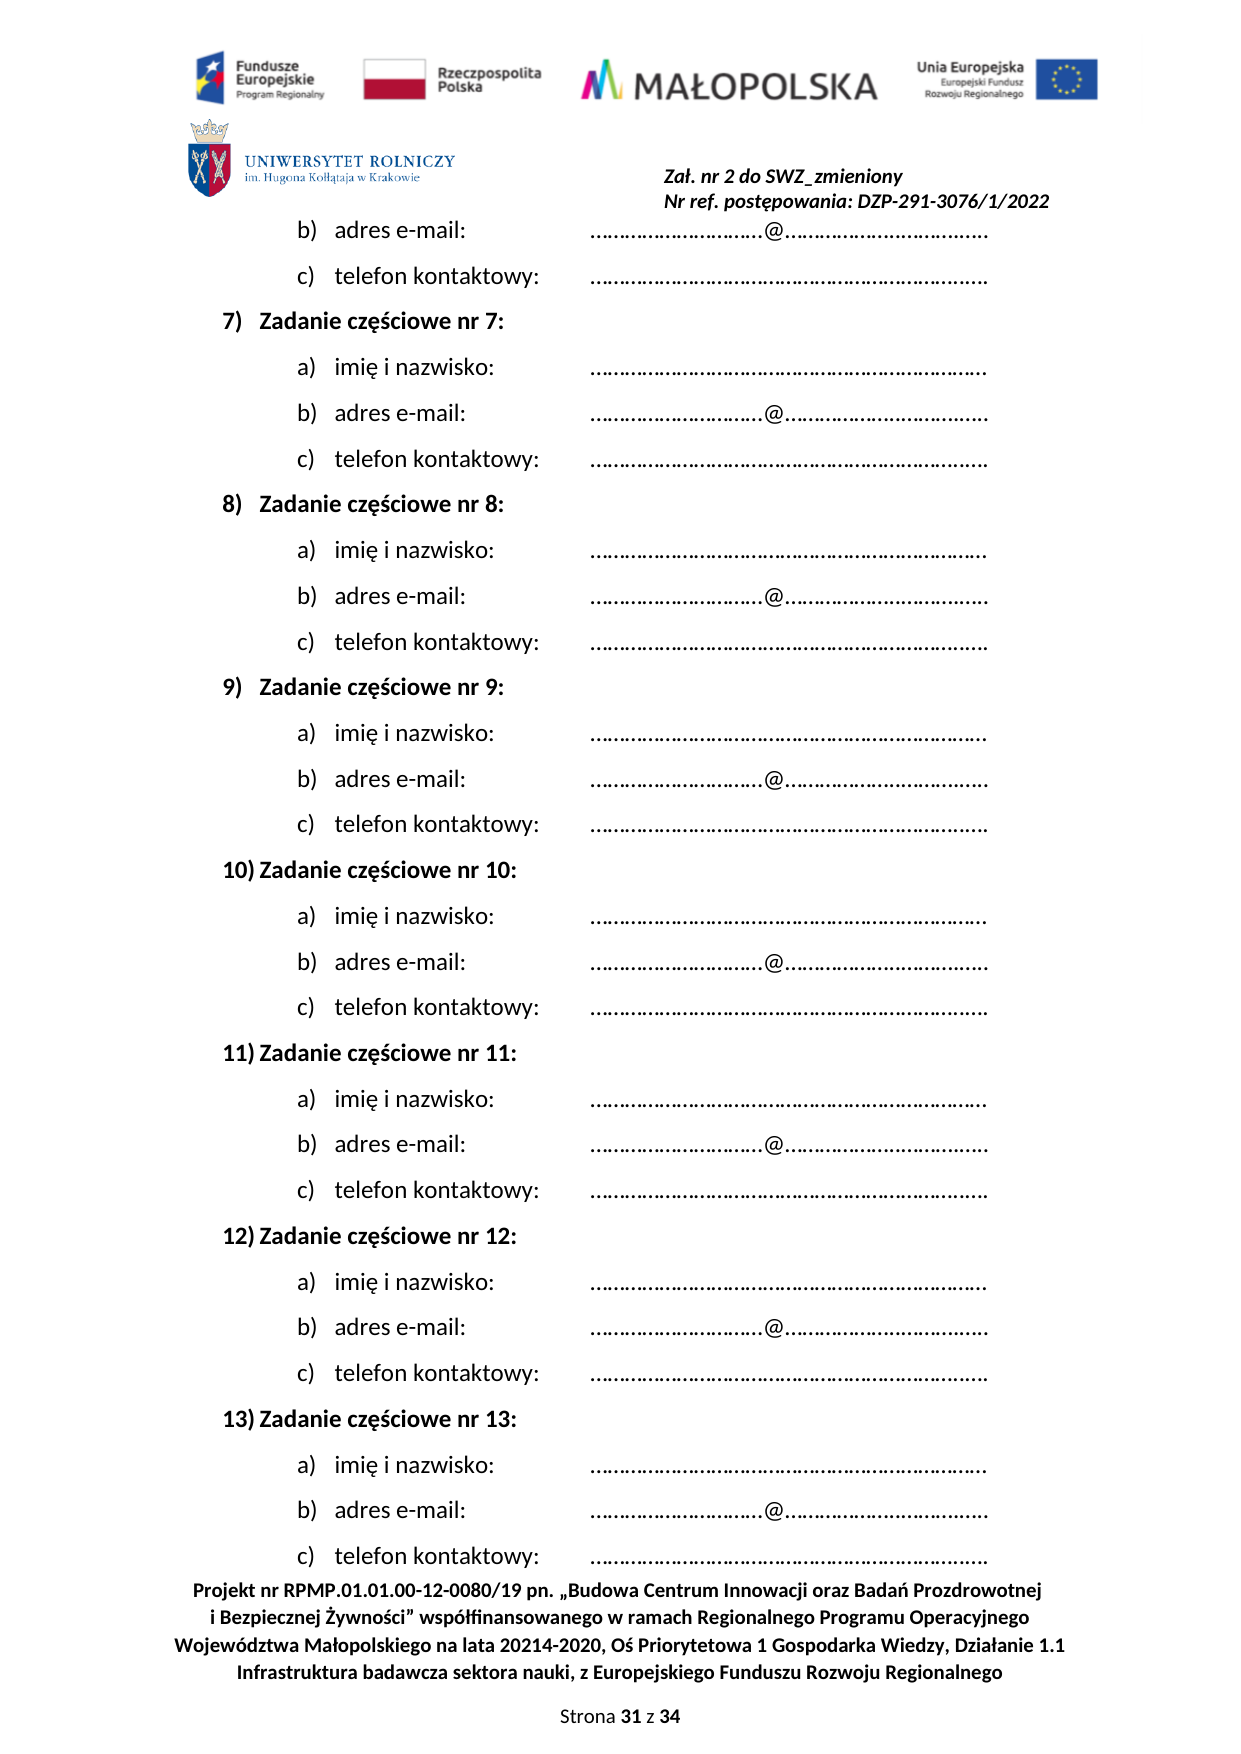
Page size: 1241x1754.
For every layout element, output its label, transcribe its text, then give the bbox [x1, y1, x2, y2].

list adres e-mail: …………………………@………………..……….….. [297, 214, 1092, 244]
list imię i nazwisko: …………………………………………………………… [297, 534, 1092, 565]
list telefon kontaktowy: ………………………………………………………..…. [297, 1540, 1092, 1571]
list telefon kontaktowy: ………………………………………………………..…. [297, 1357, 1092, 1388]
list imię i nazwisko: …………………………………………………………… [297, 717, 1092, 748]
list Zadanie częściowe nr 11: [222, 1037, 1092, 1068]
list imię i nazwisko: …………………………………………………………… [297, 351, 1092, 382]
list imię i nazwisko: …………………………………………………………… [297, 900, 1092, 931]
list adres e-mail: …………………………@………………..……….….. [297, 580, 1092, 610]
list adres e-mail: …………………………@………………..……….….. [297, 1129, 1092, 1159]
list imię i nazwisko: …………………………………………………………… [297, 1083, 1092, 1113]
list imię i nazwisko: …………………………………………………………… [297, 1266, 1092, 1296]
list telefon kontaktowy: ………………………………………………………..…. [297, 808, 1092, 839]
list Zadanie częściowe nr 8: [222, 488, 1092, 519]
list telefon kontaktowy: ………………………………………………………..…. [297, 443, 1092, 473]
list Zadanie częściowe nr 9: [222, 671, 1092, 702]
list adres e-mail: …………………………@………………..……….….. [297, 946, 1092, 976]
list Zadanie częściowe nr 12: [222, 1220, 1092, 1251]
list Zadanie częściowe nr 10: [222, 854, 1092, 885]
list adres e-mail: …………………………@………………..……….….. [297, 763, 1092, 793]
list telefon kontaktowy: ………………………………………………………..…. [297, 626, 1092, 656]
list adres e-mail: …………………………@………………..……….….. [297, 397, 1092, 427]
picture [175, 34, 1143, 200]
list imię i nazwisko: …………………………………………………………… [297, 1449, 1092, 1479]
list adres e-mail: …………………………@………………..……….….. [297, 1312, 1092, 1342]
list Zadanie częściowe nr 13: [222, 1403, 1092, 1433]
list telefon kontaktowy: ………………………………………………………..…. [297, 260, 1092, 290]
list telefon kontaktowy: ………………………………………………………..…. [297, 1174, 1092, 1205]
list Zadanie częściowe nr 7: [222, 306, 1092, 336]
list telefon kontaktowy: ………………………………………………………..…. [297, 991, 1092, 1022]
list adres e-mail: …………………………@………………..……….….. [297, 1494, 1092, 1525]
